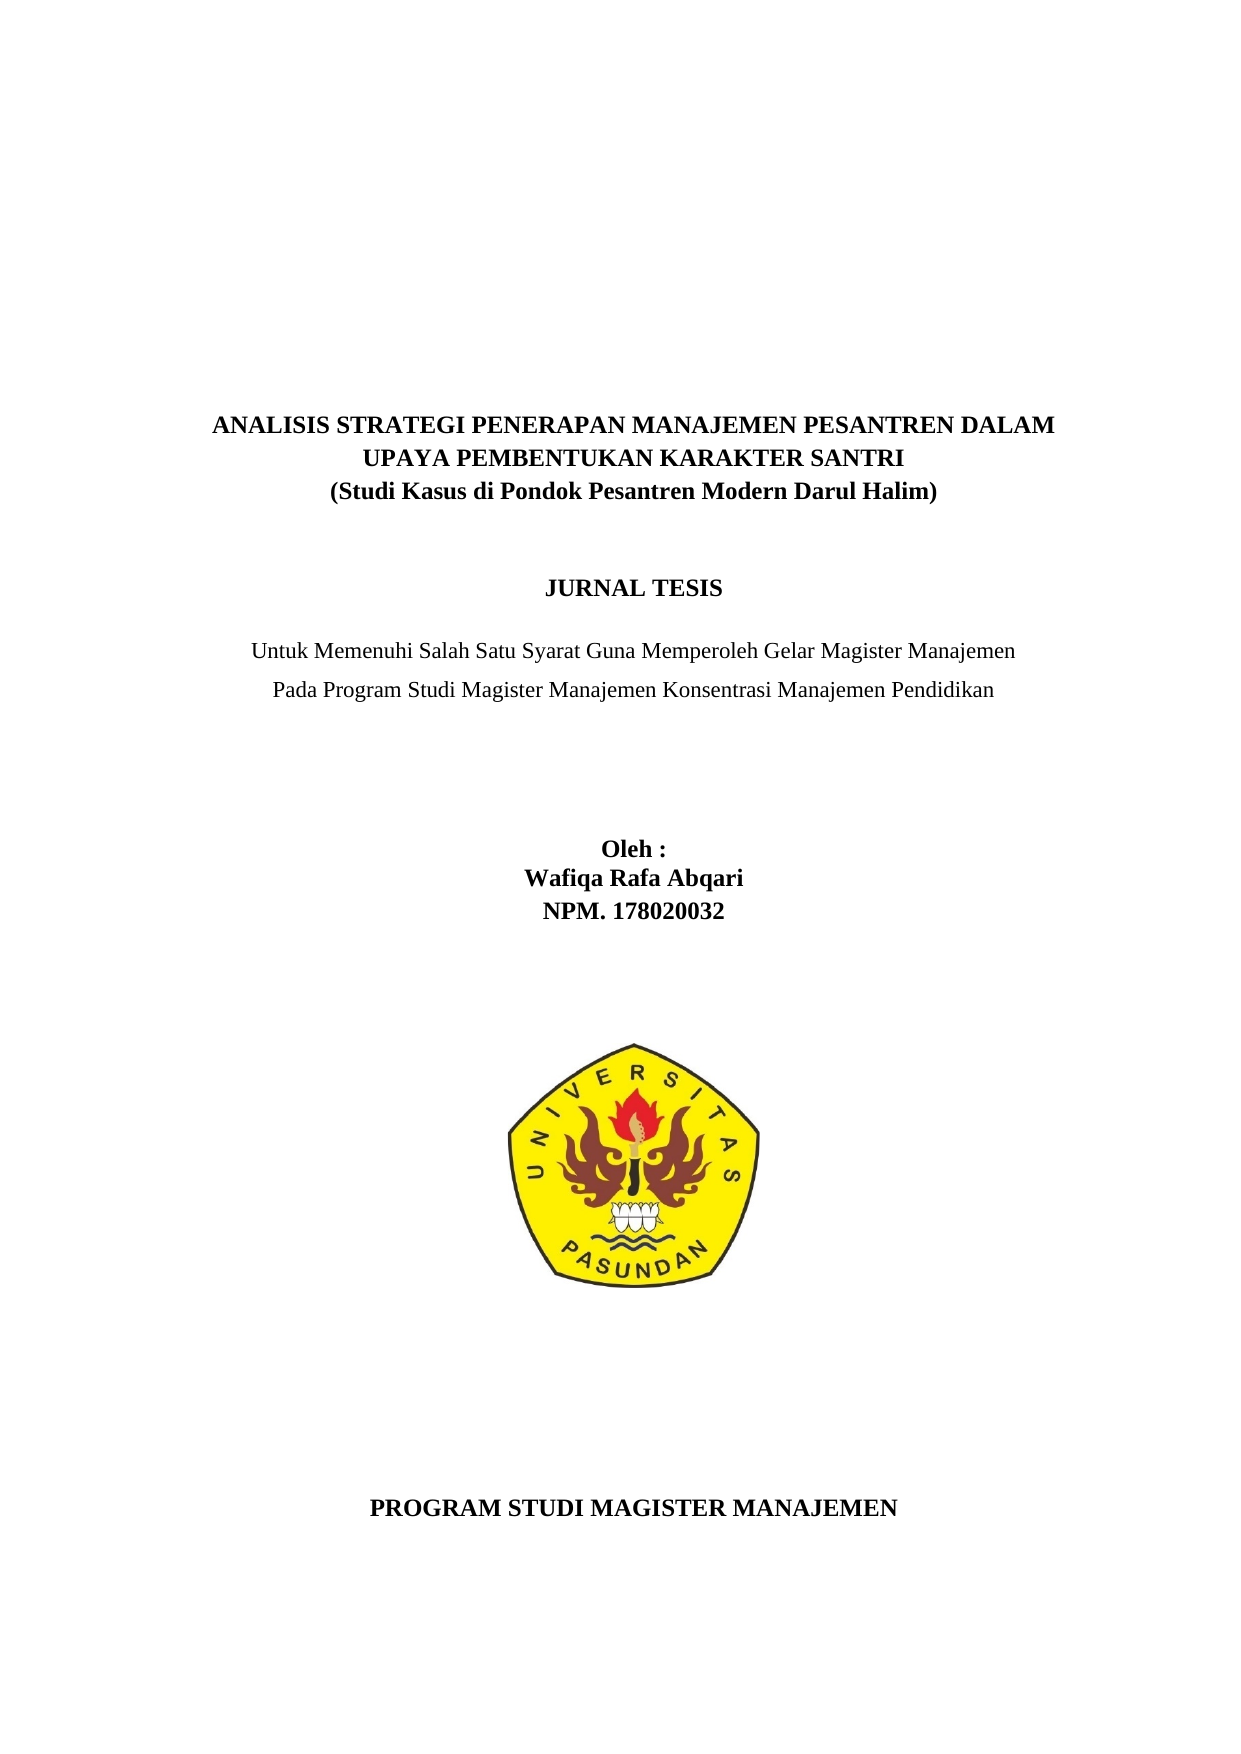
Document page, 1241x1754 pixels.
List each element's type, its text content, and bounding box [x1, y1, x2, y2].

text (Studi Kasus di Pondok Pesantren Modern Darul Halim) [177, 476, 1090, 504]
text ANALISIS STRATEGI PENERAPAN MANAJEMEN PESANTREN DALAM UPAYA PEMBENTUKAN KARAKTER SANTRI [177, 410, 1090, 471]
text JURNAL TESIS [177, 573, 1090, 601]
text Untuk Memenuhi Salah Satu Syarat Guna Memperoleh Gelar Magister Manajemen [177, 637, 1090, 663]
text Pada Program Studi Magister Manajemen Konsentrasi Manajemen Pendidikan [177, 676, 1090, 702]
text PROGRAM STUDI MAGISTER MANAJEMEN [177, 1493, 1090, 1522]
text Wafiqa Rafa Abqari [177, 863, 1090, 892]
text NPM. 178020032 [177, 896, 1090, 924]
text Oleh : [177, 834, 1090, 863]
picture [507, 1043, 760, 1288]
